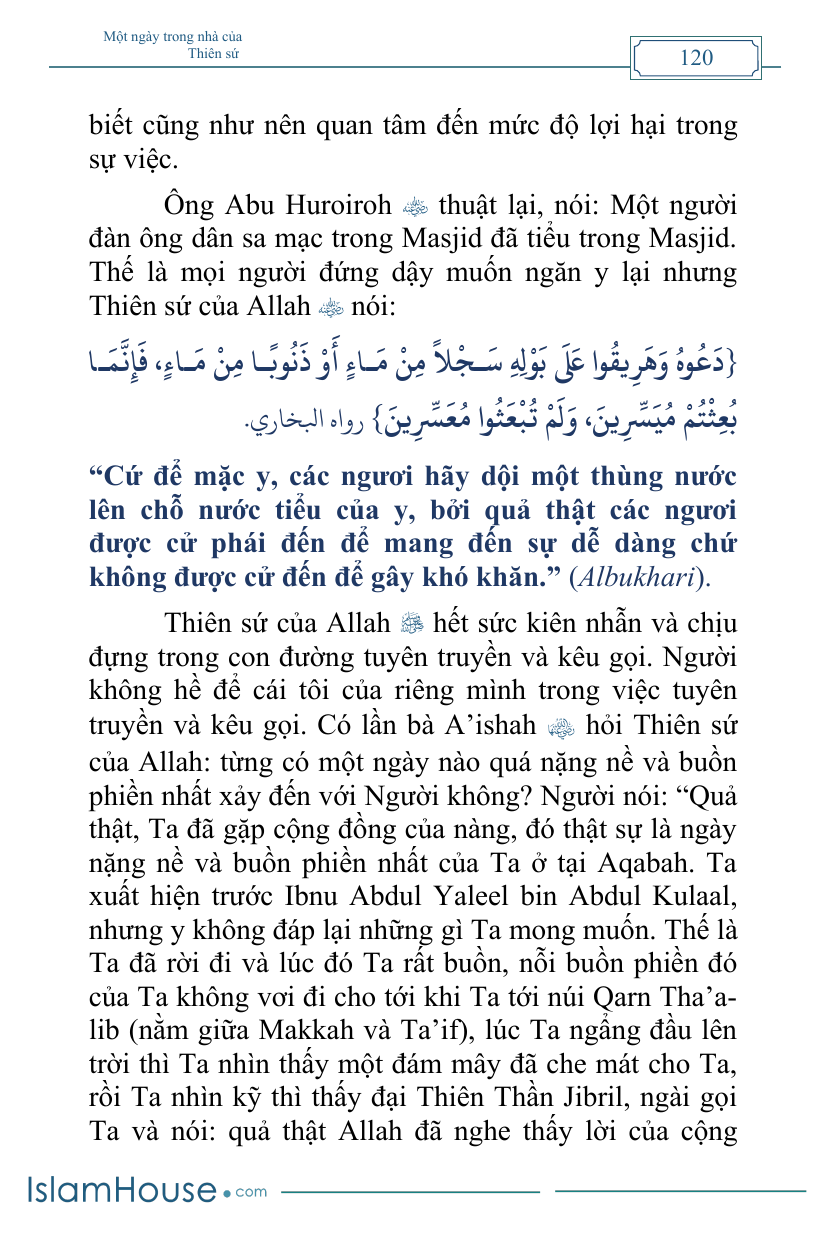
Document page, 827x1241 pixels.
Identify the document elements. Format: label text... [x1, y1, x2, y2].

picture [548, 1170, 807, 1208]
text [89, 107, 738, 174]
text Ông Abu Huroiroh thuật lại, nói: Một người đàn ông dân sa mạc trong Masjid đã tiểu trong Masjid. Thế là mọi người đứng dậy muốn ngăn y lại nhưng Thiên sứ của Allah nói: [89, 187, 738, 321]
text “Cứ để mặc y, các ngươi hãy dội một thùng nước lên chỗ nước tiểu của y, bởi quả thật các ngươi được cử phái đến để mang đến sự dễ dàng chứ không được cử đến để gây khó khăn.” (Albukhari). [89, 458, 738, 593]
text {دَعُوهُ وَهَرِيقُوا عَلَى بَوْلِهِ سَجْلاً مِنْ مَاءٍ أَوْ ذَنُوبًا مِنْ مَاءٍ، فَإِنَّمَا بُعِثْتُمْ مُيَسِّرِينَ، وَلَمْ تُبْعَثُوا مُعَسِّرِينَ} رواه البخاري. [89, 334, 738, 446]
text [89, 605, 738, 1147]
picture [20, 1171, 541, 1209]
